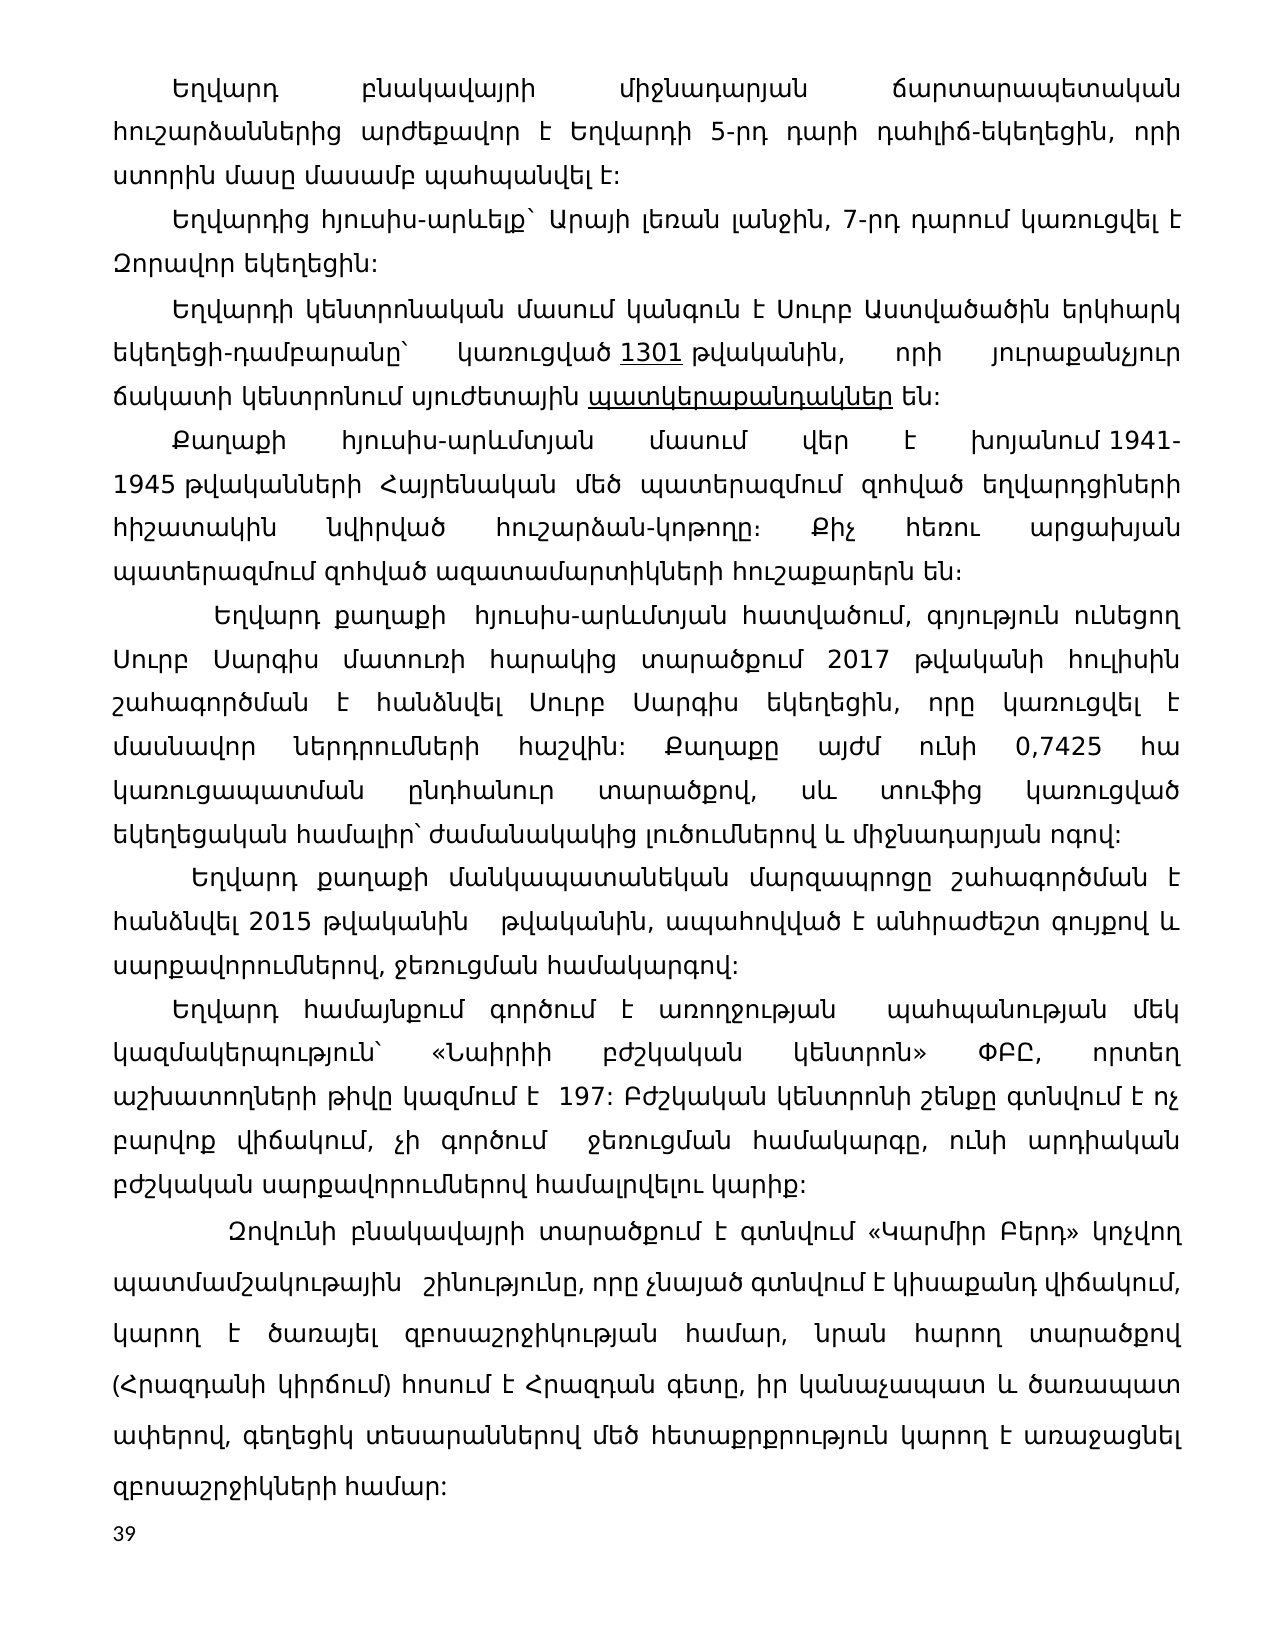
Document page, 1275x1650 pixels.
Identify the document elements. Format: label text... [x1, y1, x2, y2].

text Քաղաքի հյուսիս-արևմտյան մասում վեր է խոյանում 1941-1945 թվականների Հայրենական մեծ պատերազմում զոհված եղվարդցիների հիշատակին նվիրված հուշարձան-կոթողը։ Քիչ հեռու արցախյան պատերազմում զոհված ազատամարտիկների հուշաքարերն են։ [112, 426, 1181, 587]
text Եղվարդից հյուսիս-արևելք` Արայի լեռան լանջին, 7-րդ դարում կառուցվել է Զորավոր եկեղեցին: [112, 205, 1181, 279]
text Եղվարդ քաղաքի մանկապատանեկան մարզապրոցը շահագործման է հանձնվել 2015 թվականին թվականին, ապահովված է անհրաժեշտ գույքով և սարքավորումներով, ջեռուցման համակարգով: [112, 864, 1181, 980]
text Եղվարդ hամայնքում գործում է առողջության պահպանության մեկ կազմակերպություն՝ «Նաիրիի բժշկական կենտրոն» ՓԲԸ, որտեղ աշխատողների թիվը կազմում է 197: Բժշկական կենտրոնի շենքը գտնվում է ոչ բարվոք վիճակում, չի գործում ջեռուցման համակարգը, ունի արդիական բժշկական սարքավորումներով համալրվելու կարիք: [112, 995, 1181, 1199]
text Զովունի բնակավայրի տարածքում է գտնվում «Կարմիր Բերդ» կոչվող պատմամշակութային շինությունը, որը չնայած գտնվում է կիսաքանդ վիճակում, կարող է ծառայել զբոսաշրջիկության համար, նրան հարող տարածքով (Հրազդանի կիրճում) հոսում է Հրազդան գետը, իր կանաչապատ և ծառապատ ափերով, գեղեցիկ տեսարաններով մեծ հետաքրքրություն կարող է առաջացնել զբոսաշրջիկների համար: [112, 1214, 1181, 1503]
text Եղվարդ քաղաքի հյուսիս-արևմտյան հատվածում, գոյություն ունեցող Սուրբ Սարգիս մատուռի հարակից տարածքում 2017 թվականի հուլիսին շահագործման է հանձնվել Սուրբ Սարգիս եկեղեցին, որը կառուցվել է մասնավոր ներդրումների հաշվին: Քաղաքը այժմ ունի 0,7425 հա կառուցապատման ընդհանուր տարածքով, սև տուֆից կառուցված եկեղեցական համալիր՝ ժամանակակից լուծումներով և միջնադարյան ոգով: [112, 601, 1181, 849]
text Եղվարդի կենտրոնական մասում կանգուն է Սուրբ Աստվածածին երկհարկ եկեղեցի-դամբարանը՝ կառուցված 1301 թվականին, որի յուրաքանչյուր ճակատի կենտրոնում սյուժետային պատկերաքանդակներ են: [112, 295, 1181, 412]
text Եղվարդ բնակավայրի միջնադարյան ճարտարապետական հուշարձաններից արժեքավոր է Եղվարդի 5-րդ դարի դահլիճ-եկեղեցին, որի ստորին մասը մասամբ պահպանվել է: [112, 74, 1181, 191]
